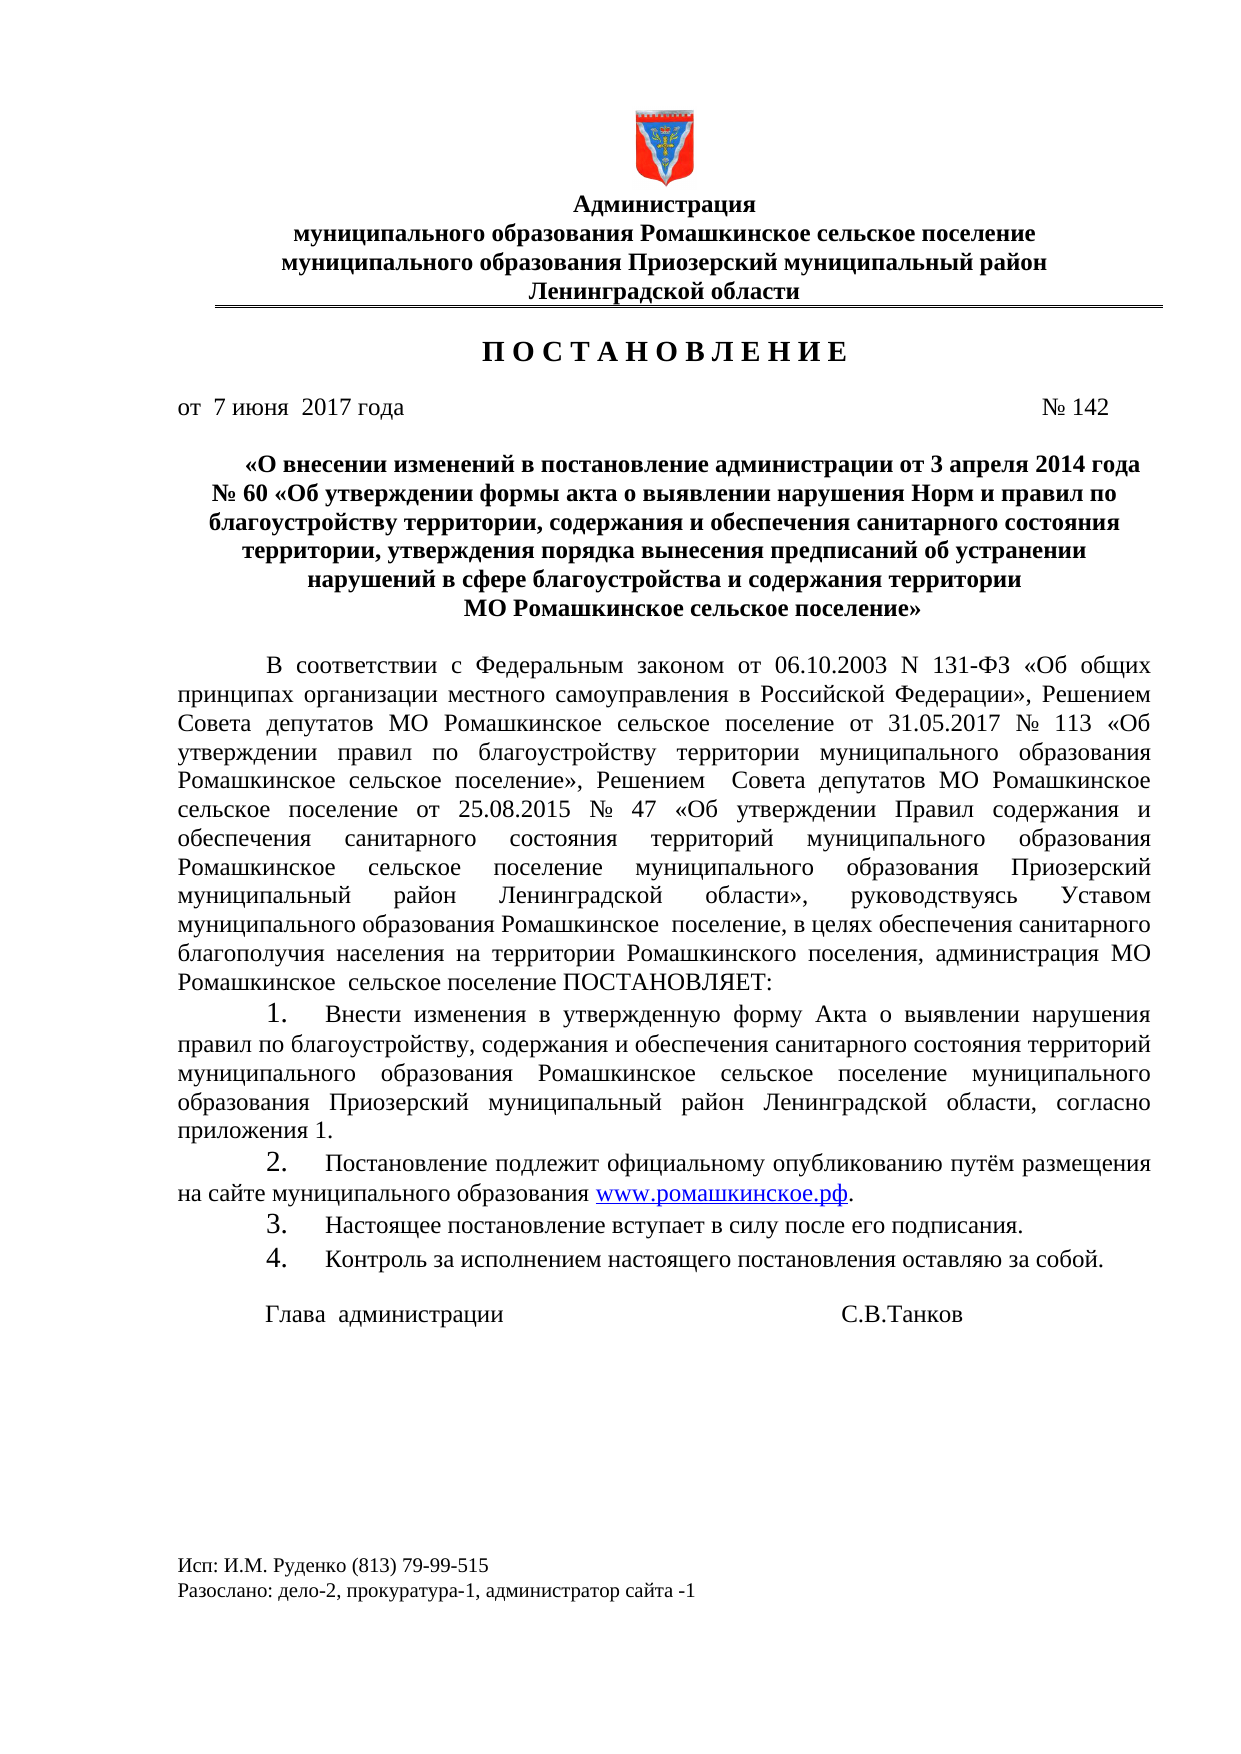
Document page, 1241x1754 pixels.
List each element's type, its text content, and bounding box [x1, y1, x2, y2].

text В соответствии с Федеральным законом от 06.10.2003 N 131-ФЗ «Об общих принципах организации местного самоуправления в Российской Федерации», Решением Совета депутатов МО Ромашкинское сельское поселение от 31.05.2017 № 113 «Об утверждении правил по благоустройству территории муниципального образования Ромашкинское сельское поселение», Решением Совета депутатов МО Ромашкинское сельское поселение от 25.08.2015 № 47 «Об утверждении Правил содержания и обеспечения санитарного состояния территорий муниципального образования Ромашкинское сельское поселение муниципального образования Приозерский муниципальный район Ленинградской области», руководствуясь Уставом муниципального образования Ромашкинское поселение, в целях обеспечения санитарного благополучия населения на территории Ромашкинского поселения, администрация МО Ромашкинское сельское поселение ПОСТАНОВЛЯЕТ: [177, 651, 1152, 996]
text Ленинградской области [177, 276, 1152, 304]
text МО Ромашкинское сельское поселение» [177, 593, 1152, 622]
text от 7 июня 2017 года № 142 [177, 392, 1152, 421]
list Настоящее постановление вступает в силу после его подписания. [177, 1206, 1152, 1240]
list Постановление подлежит официальному опубликованию путём размещения на сайте муниципального образования www.ромашкинское.рф. [177, 1144, 1152, 1206]
text П О С Т А Н О В Л Е Н И Е [177, 334, 1152, 368]
text Администрация [177, 189, 1152, 218]
list Контроль за исполнением настоящего постановления оставляю за собой. [177, 1240, 1152, 1273]
text Исп: И.М. Руденко (813) 79-99-515 [177, 1552, 1152, 1577]
table_header [215, 308, 1163, 315]
text Разослано: дело-2, прокуратура-1, администратор сайта -1 [177, 1577, 1152, 1602]
text Глава администрации С.В.Танков [177, 1302, 1152, 1327]
list Внести изменения в утвержденную форму Акта о выявлении нарушения правил по благоустройству, содержания и обеспечения санитарного состояния территорий муниципального образования Ромашкинское сельское поселение муниципального образования Приозерский муниципальный район Ленинградской области, согласно приложения 1. [177, 996, 1152, 1144]
text муниципального образования Ромашкинское сельское поселение [177, 218, 1152, 247]
text муниципального образования Приозерский муниципальный район [177, 247, 1152, 276]
text «О внесении изменений в постановление администрации от 3 апреля 2014 года № 60 «Об утверждении формы акта о выявлении нарушения Норм и правил по благоустройству территории, содержания и обеспечения санитарного состояния территории, утверждения порядка вынесения предписаний об устранении нарушений в сфере благоустройства и содержания территории [177, 449, 1152, 593]
